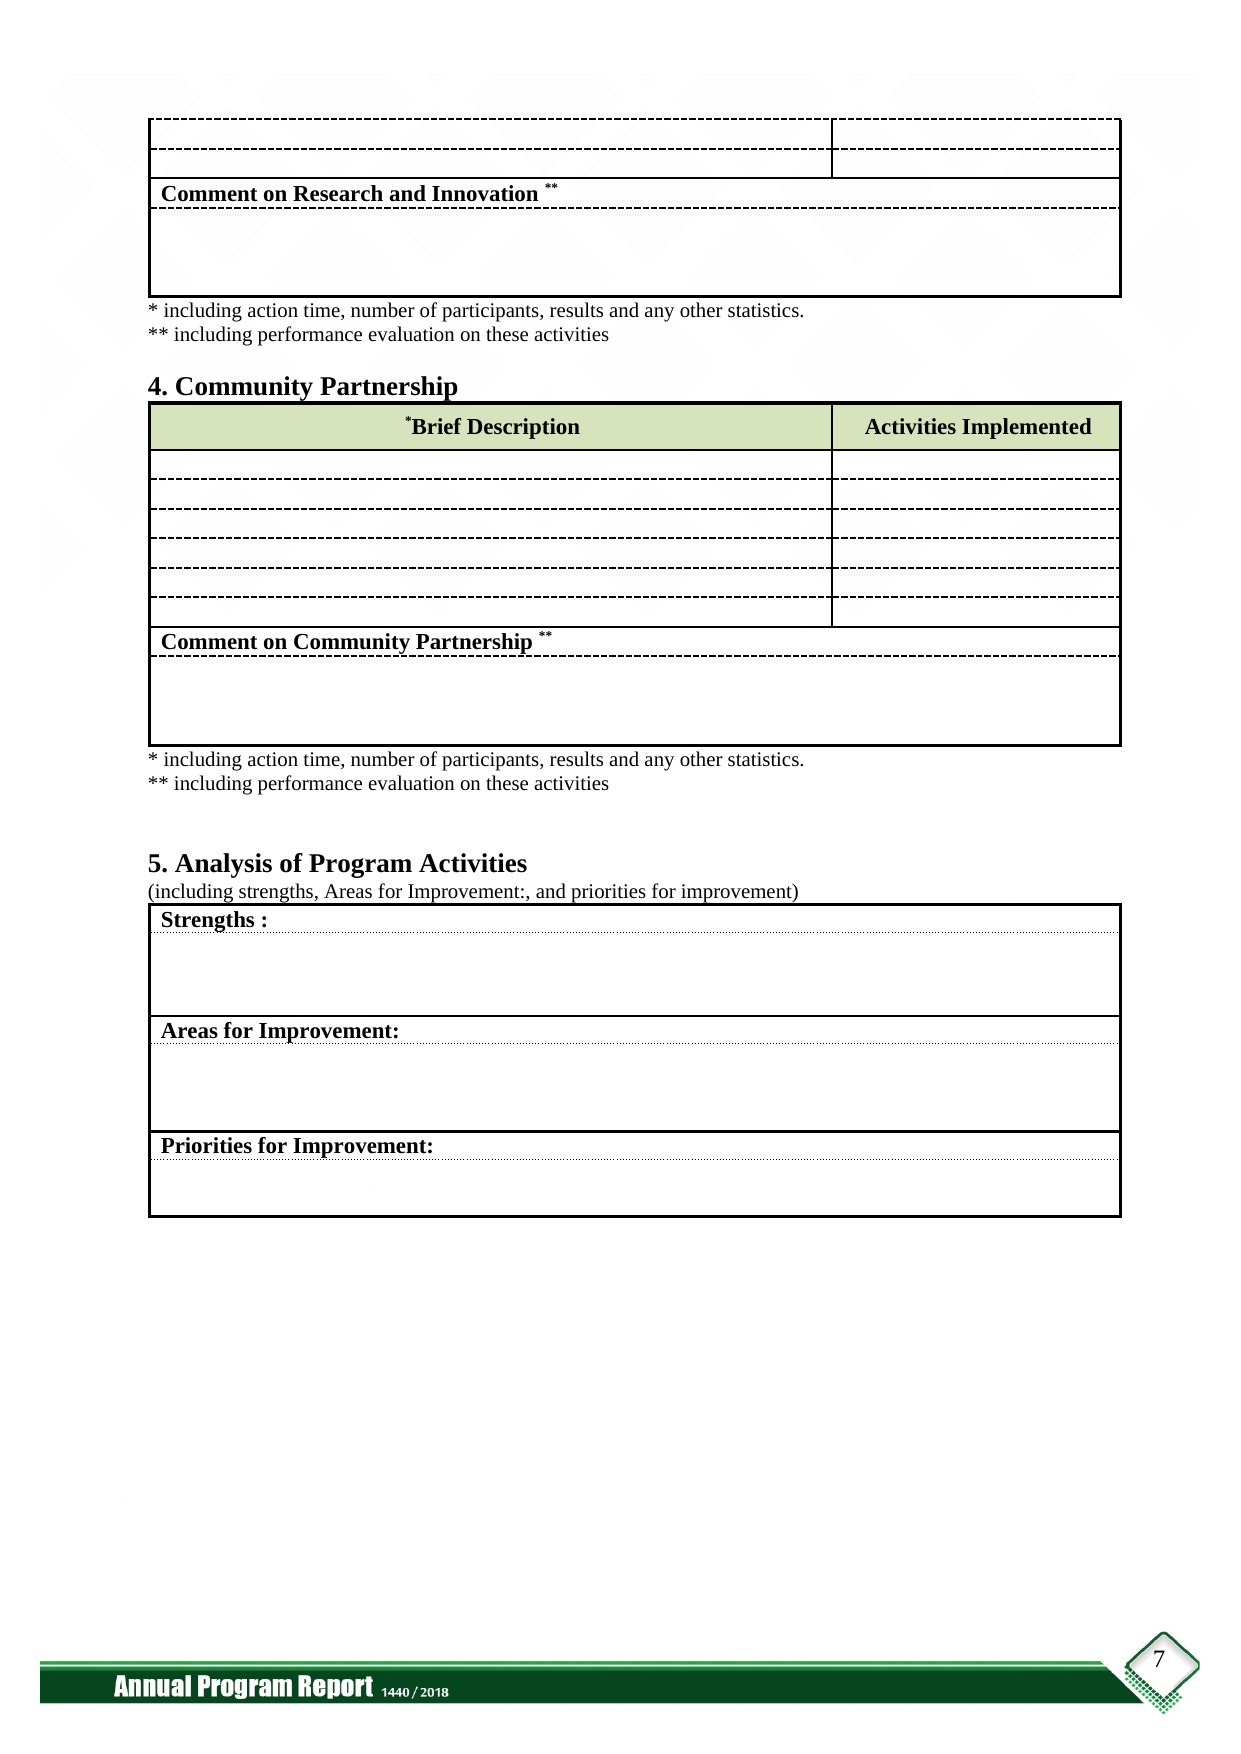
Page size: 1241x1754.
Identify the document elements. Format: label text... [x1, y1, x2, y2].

table_cell Comment on Community Partnership ** [151, 628, 1119, 655]
table_cell [833, 596, 1119, 626]
table_cell [151, 508, 831, 537]
table_header Strengths : [151, 906, 1119, 932]
table_header Activities Implemented [833, 405, 1119, 449]
table_cell [151, 537, 831, 567]
table_cell [833, 451, 1119, 478]
table_cell [151, 1159, 1119, 1215]
text (including strengths, Areas for Improvement:, and priorities for improvement) [148, 879, 1122, 903]
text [148, 298, 1122, 322]
table_header Brief Description* [151, 405, 831, 449]
table_cell [151, 932, 1119, 1015]
table_cell Comment on Research and Innovation ** [151, 179, 1119, 207]
table_cell [151, 207, 1119, 295]
table_cell [833, 508, 1119, 537]
table_cell [833, 567, 1119, 596]
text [148, 322, 1122, 346]
table_cell [151, 478, 831, 508]
text ** including performance evaluation on these activities [148, 771, 1122, 795]
table_cell [833, 478, 1119, 508]
table_cell [151, 148, 831, 177]
table_cell [833, 537, 1119, 567]
subtitle 4. Community Partnership [148, 370, 1122, 401]
table_cell Priorities for Improvement: [151, 1133, 1119, 1159]
table_cell Areas for Improvement: [151, 1017, 1119, 1043]
table_cell [151, 451, 831, 478]
table_cell [151, 118, 831, 148]
subtitle 5. Analysis of Program Activities [148, 847, 1122, 879]
text * including action time, number of participants, results and any other statistics. [148, 747, 1122, 771]
table_cell [151, 567, 831, 596]
table_cell [833, 148, 1119, 177]
picture [40, 73, 1200, 1714]
table_cell [151, 596, 831, 626]
table_cell [151, 1043, 1119, 1130]
table_cell [833, 118, 1119, 148]
table_cell [151, 655, 1119, 743]
